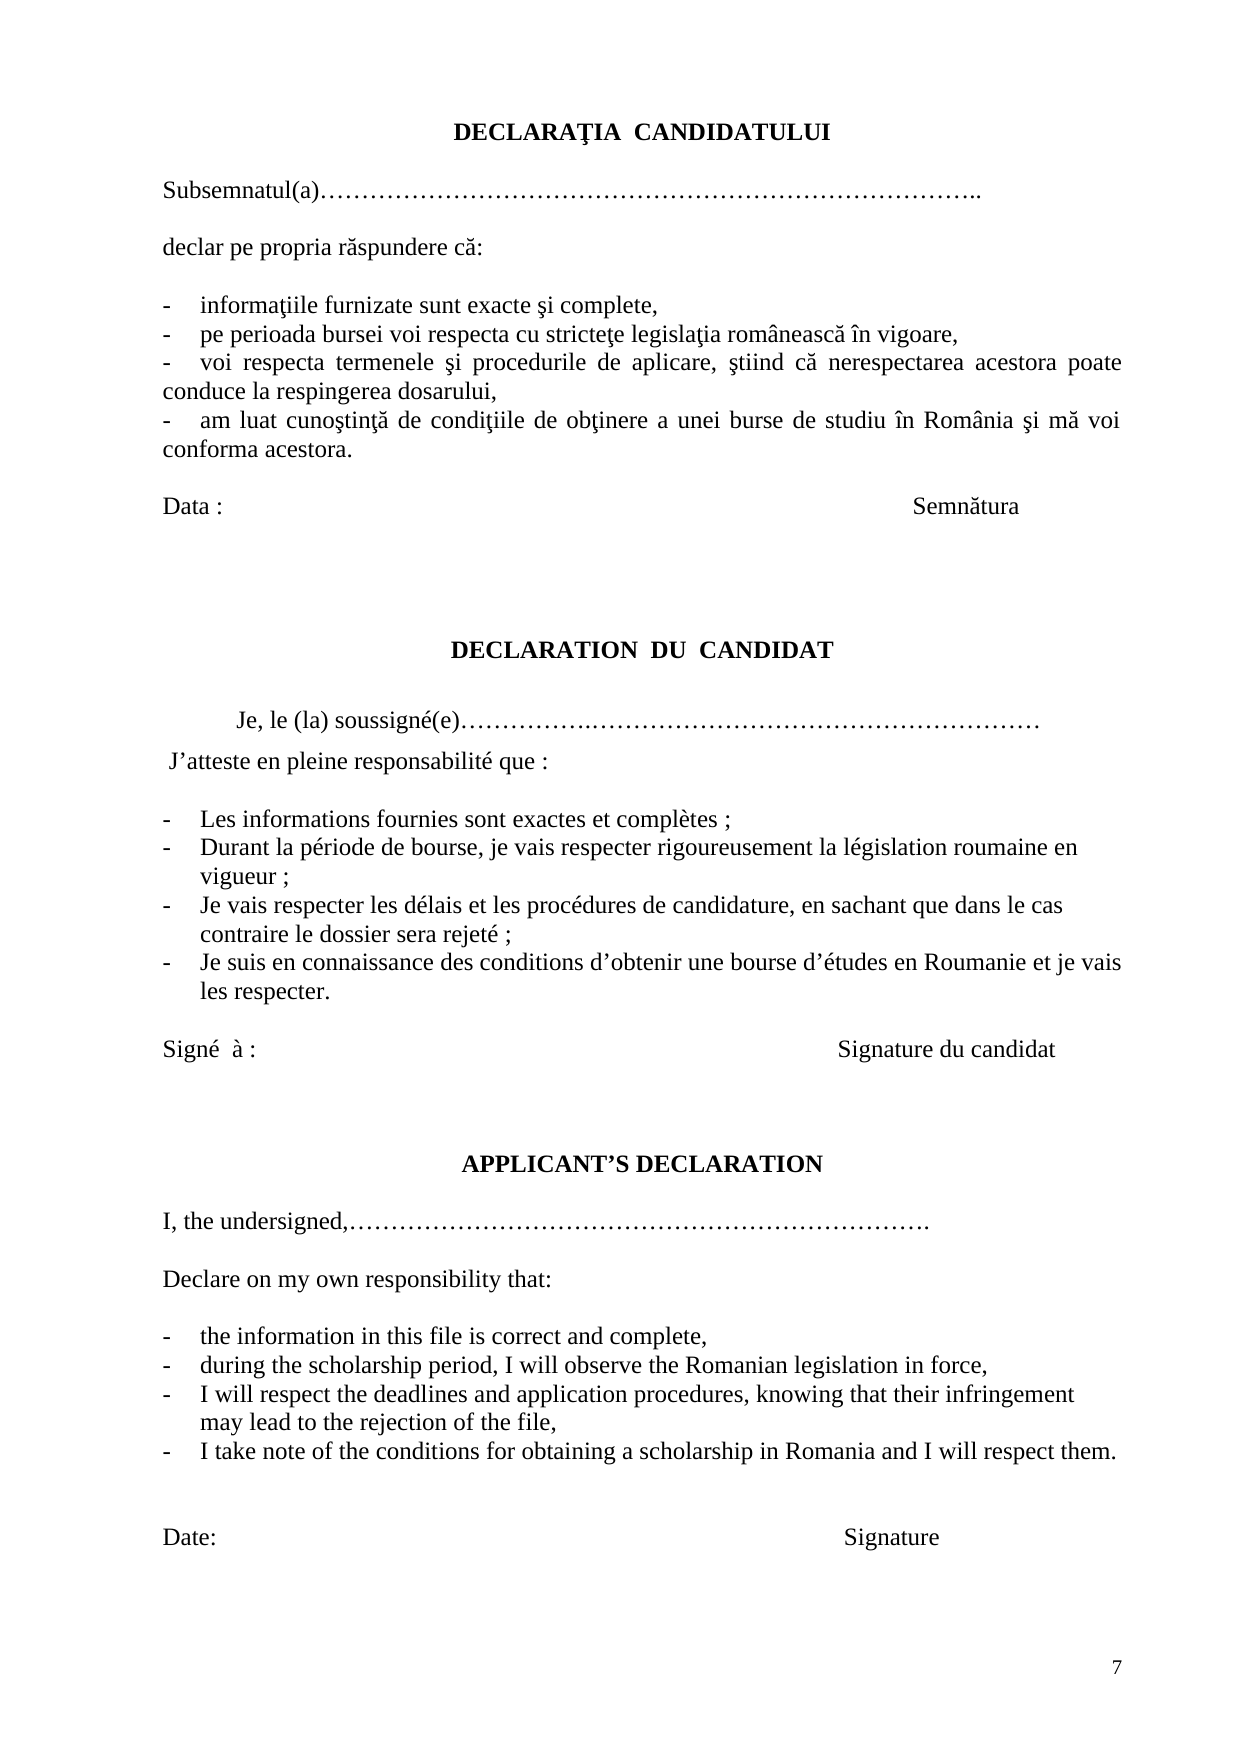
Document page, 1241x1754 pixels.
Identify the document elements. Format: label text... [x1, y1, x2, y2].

list I take note of the conditions for obtaining a scholarship in and I will respect them. [162, 1436, 1122, 1465]
list the information in this file is correct and complete, [162, 1321, 1122, 1350]
list Je vais respecter les délais et les procédures de candidature, en sachant que dans le cas contraire le dossier sera rejeté ; [162, 890, 1122, 947]
text declar pe propria răspundere că: [162, 232, 1122, 261]
text Declare on my own responsibility that: [162, 1264, 1122, 1292]
text Je, le (la) soussigné(e)…………….……………………………………………… [236, 705, 1122, 734]
list Les informations fournies sont exactes et complètes ; [162, 804, 1122, 832]
list during the scholarship period, I will observe the Romanian legislation in force, [162, 1350, 1122, 1379]
subtitle DECLARAŢIA CANDIDATULUI [162, 117, 1122, 146]
list am luat cunoştinţă de condiţiile de obţinere a unei burse de studiu în România şi mă voi conforma acestora. [162, 405, 1122, 462]
subtitle DECLARATION DU CANDIDAT [162, 635, 1122, 664]
text Signé à : Signature du candidat [162, 1034, 1122, 1062]
list Durant la période de bourse, je vais respecter rigoureusement la législation roumaine en vigueur ; [162, 832, 1122, 890]
list voi respecta termenele şi procedurile de aplicare, ştiind că nerespectarea acestora poate conduce la respingerea dosarului, [162, 347, 1122, 405]
list informaţiile furnizate sunt exacte şi complete, [162, 290, 1122, 319]
text Data : Semnătura [162, 491, 1122, 520]
list Je suis en connaissance des conditions d’obtenir une bourse d’études en Roumanie et je vais les respecter. [162, 947, 1122, 1005]
text I, the undersigned,……………………………………………………………. [162, 1206, 1122, 1235]
list pe perioada bursei voi respecta cu stricteţe legislaţia românească în vigoare, [162, 319, 1122, 347]
list I will respect the deadlines and application procedures, knowing that their infringement may lead to the rejection of the file, [162, 1379, 1122, 1436]
text J’atteste en pleine responsabilité que : [162, 746, 1122, 775]
text Date: Signature [162, 1522, 1122, 1551]
subtitle Subsemnatul(a)…………………………………………………………………….. [162, 175, 1122, 204]
text APPLICANT’S DECLARATION [162, 1149, 1122, 1177]
